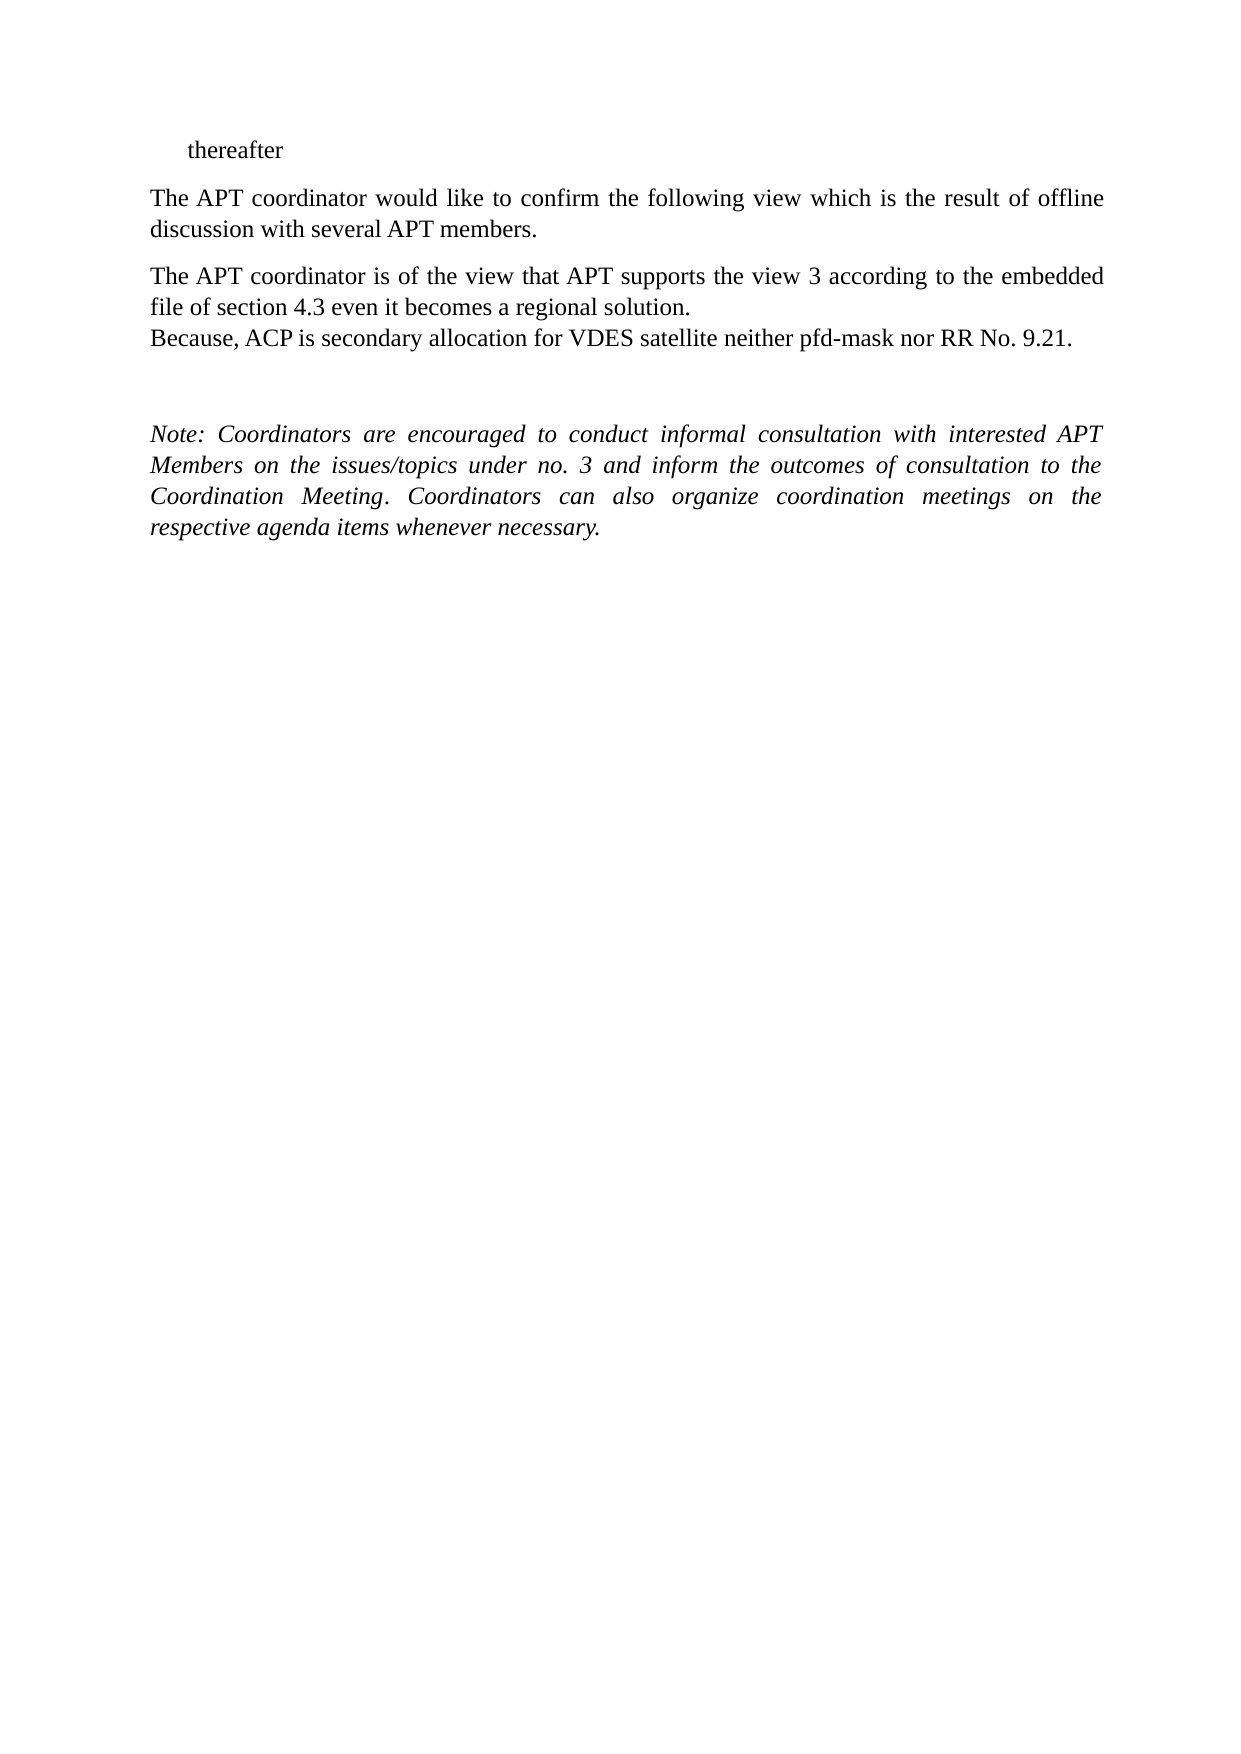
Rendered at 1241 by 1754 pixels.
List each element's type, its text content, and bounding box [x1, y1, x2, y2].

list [150, 135, 1105, 164]
text Note: Coordinators are encouraged to conduct informal consultation with interested APT Members on the issues/topics under no. 3 and inform the outcomes of consultation to the Coordination Meeting. Coordinators can also organize coordination meetings on the respective agenda items whenever necessary. [150, 419, 1105, 541]
text The APT coordinator is of the view that APT supports the view 3 according to the embedded file of section 4.3 even it becomes a regional solution. Because, ACP is secondary allocation for VDES satellite neither pfd-mask nor RR No. 9.21. [150, 261, 1105, 352]
text The APT coordinator would like to confirm the following view which is the result of offline discussion with several APT members. [150, 183, 1105, 242]
